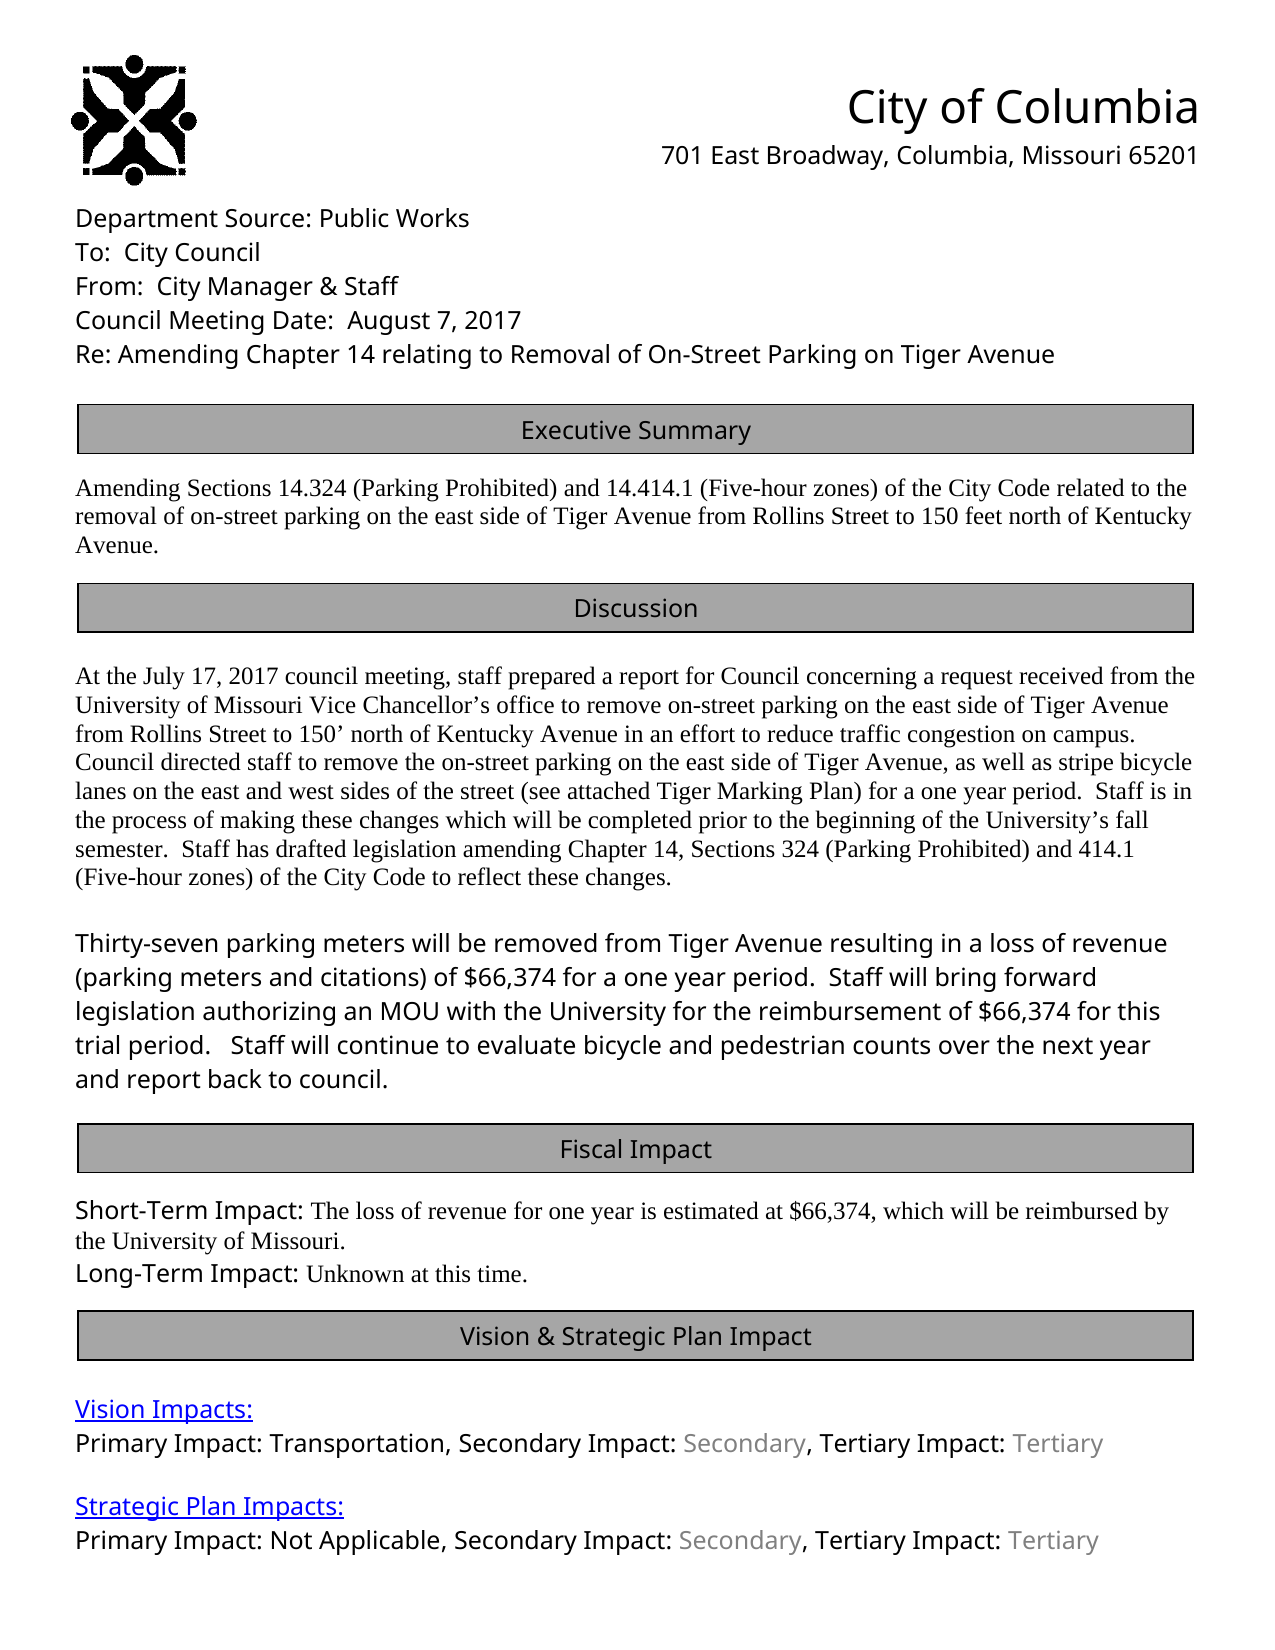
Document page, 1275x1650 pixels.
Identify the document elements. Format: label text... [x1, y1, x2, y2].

text Primary Impact: , Secondary Impact: , Tertiary Impact: [75, 1522, 1200, 1556]
text Council Meeting Date: [75, 302, 1200, 336]
text Primary Impact: , Secondary Impact: , Tertiary Impact: [75, 1426, 1200, 1459]
text From: City Manager & Staff [75, 268, 1200, 302]
picture [67, 48, 201, 189]
text Department Source: [75, 200, 1200, 234]
text Vision Impacts: [75, 1391, 1200, 1426]
text Strategic Plan Impacts: [75, 1488, 1200, 1522]
text To: City Council [75, 234, 1200, 268]
text Re: Amending Chapter 14 relating to Removal of On-Street Parking on Tiger Avenue [75, 336, 1200, 371]
text Short-Term Impact: [75, 1192, 1200, 1255]
text Long-Term Impact: [75, 1255, 1200, 1289]
